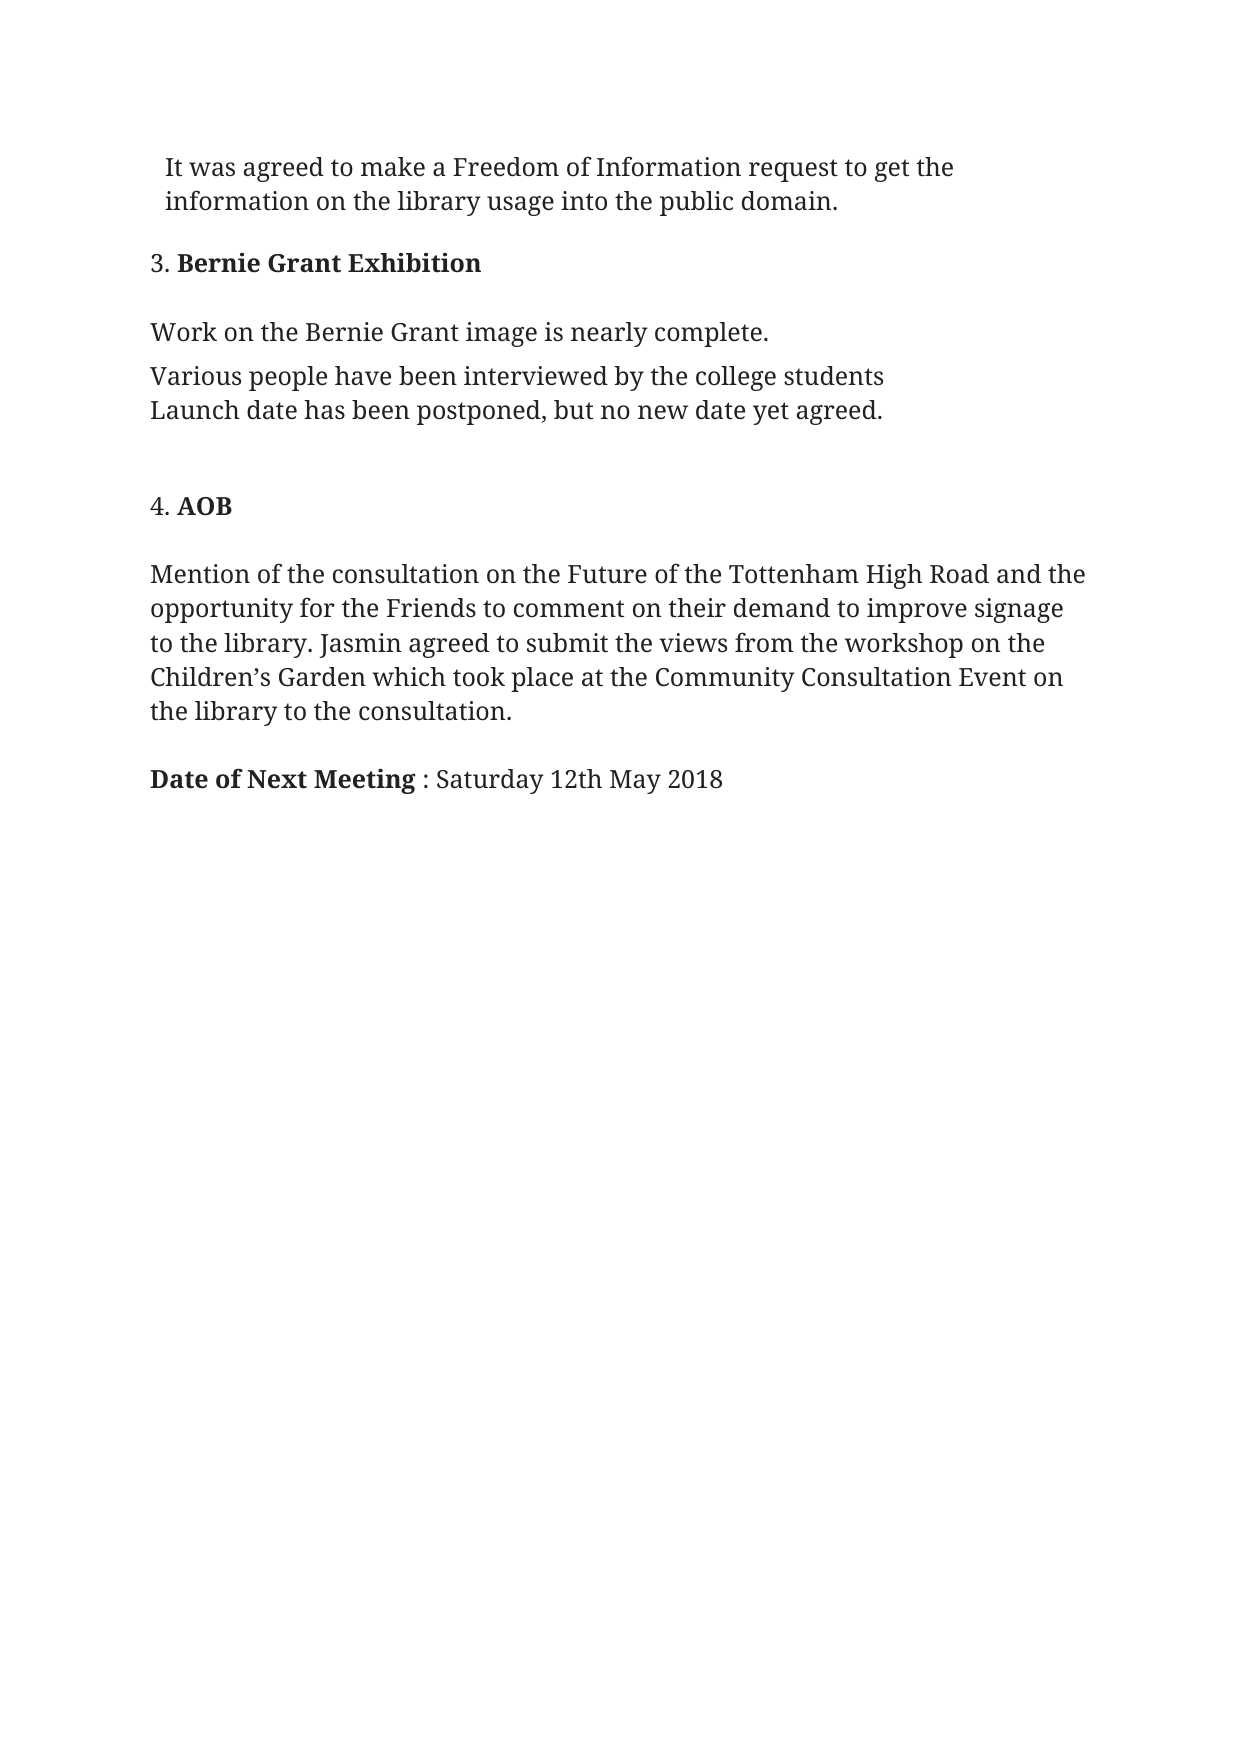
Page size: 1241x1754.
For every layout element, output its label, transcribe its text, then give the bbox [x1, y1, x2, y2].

text Various people have been interviewed by the college students [150, 359, 1090, 393]
text It was agreed to make a Freedom of Information request to get the information on the library usage into the public domain. [165, 150, 1090, 246]
text Launch date has been postponed, but no new date yet agreed. [150, 393, 1090, 455]
text 3. Bernie Grant Exhibition Work on the Bernie Grant image is nearly complete. [150, 246, 1090, 348]
text 4. AOB Mention of the consultation on the Future of the Tottenham High Road and the opportunity for the Friends to comment on their demand to improve signage to the library. Jasmin agreed to submit the views from the workshop on the Children’s Garden which took place at the Community Consultation Event on the library to the consultation. Date of Next Meeting : Saturday 12th May 2018 [150, 455, 1090, 796]
